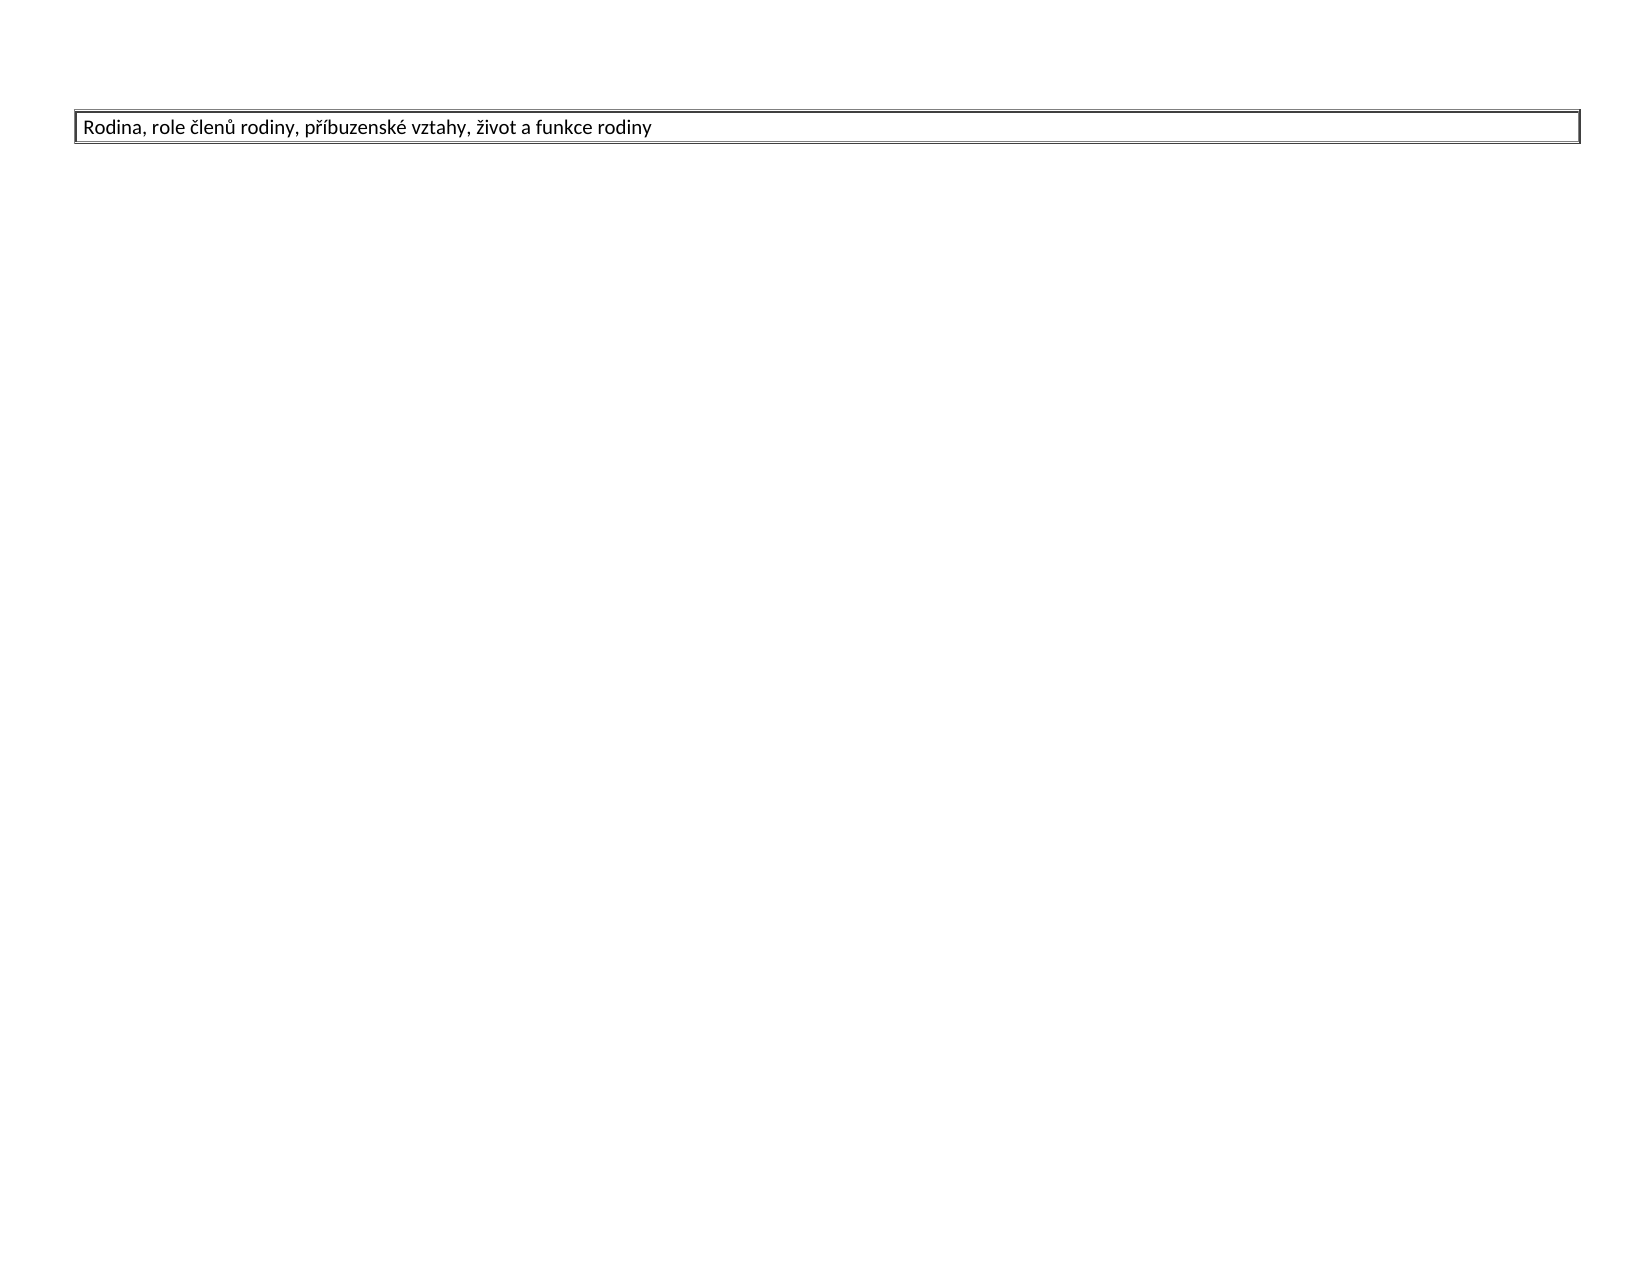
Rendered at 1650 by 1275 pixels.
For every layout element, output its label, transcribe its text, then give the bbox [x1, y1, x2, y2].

table_cell Rodina, role členů rodiny, příbuzenské vztahy, život a funkce rodiny [77, 113, 1578, 141]
